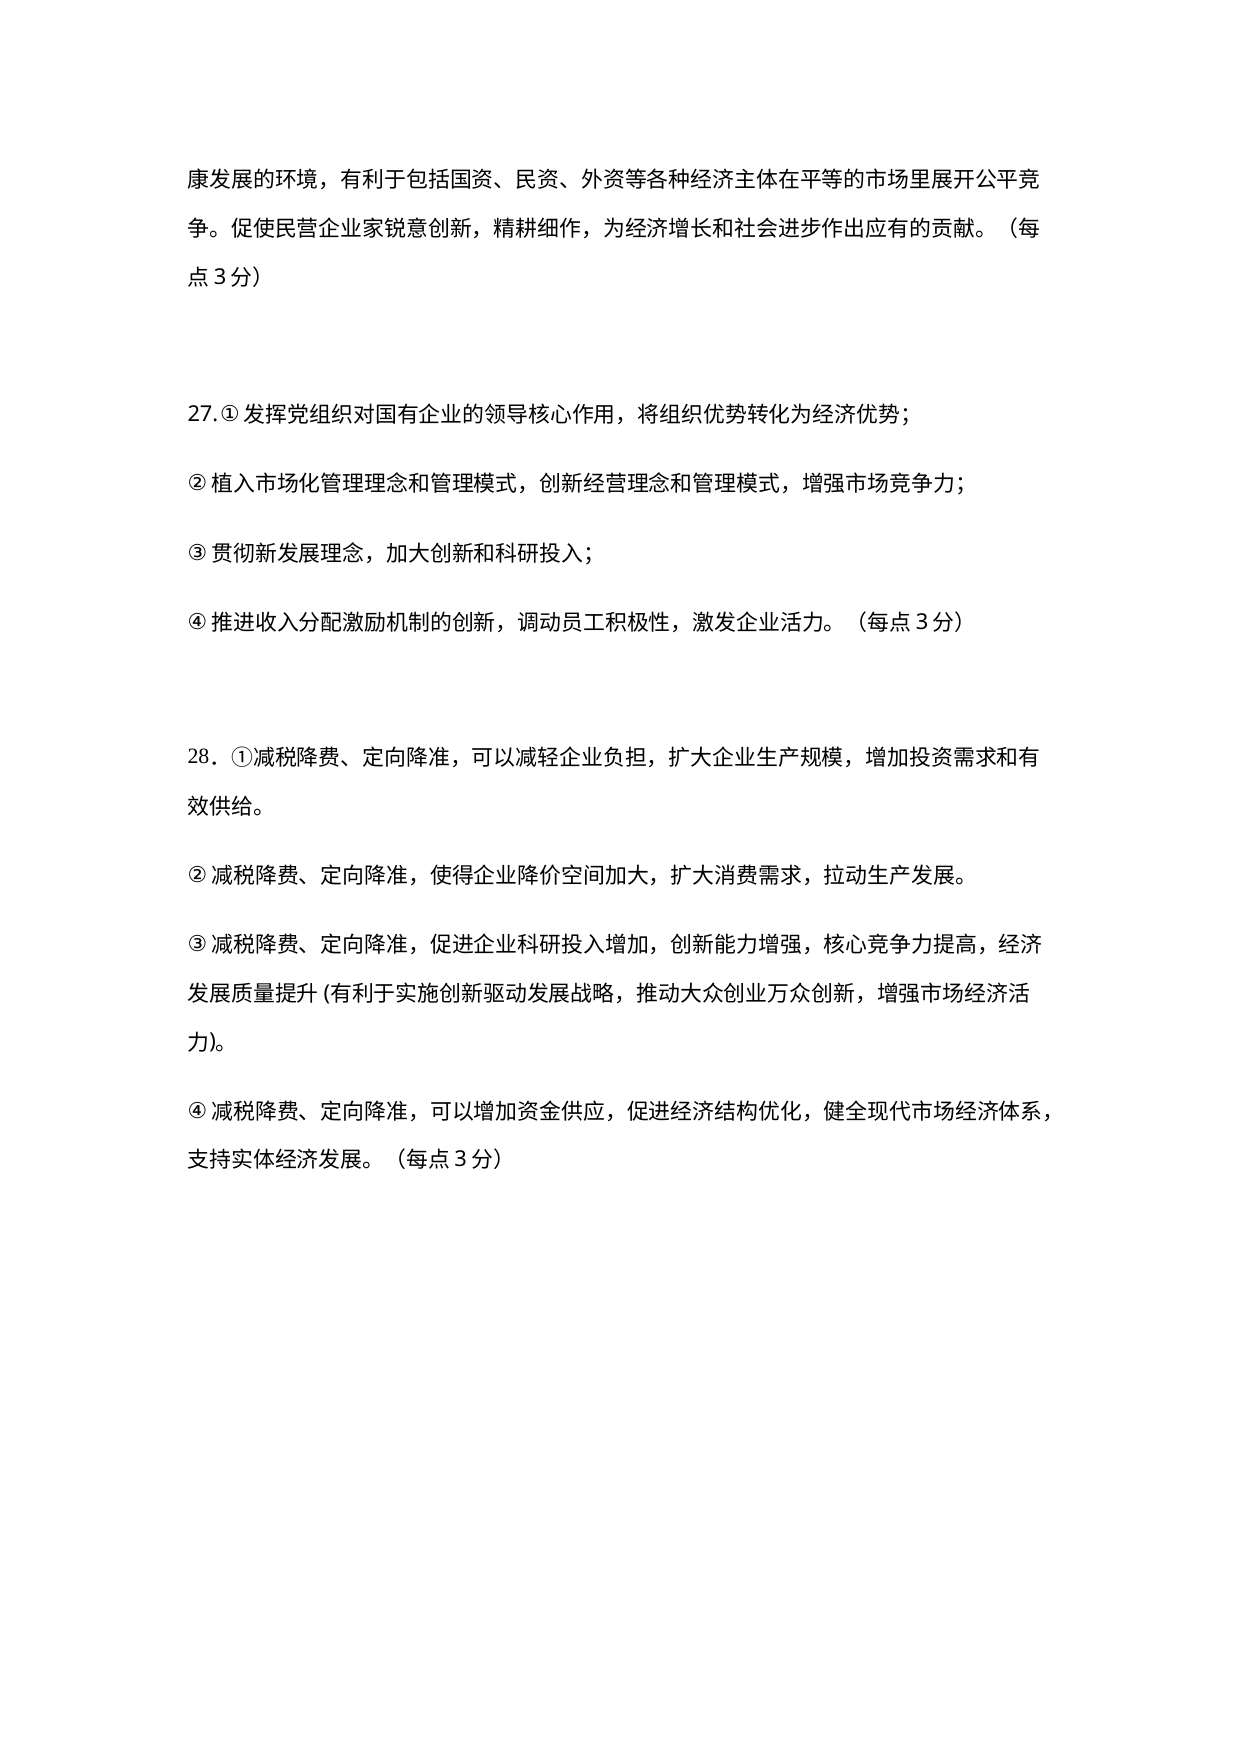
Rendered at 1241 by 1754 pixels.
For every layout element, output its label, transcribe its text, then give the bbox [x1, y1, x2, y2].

text ③减税降费、定向降准，促进企业科研投入增加，创新能力增强，核心竞争力提高，经济发展质量提升 (有利于实施创新驱动发展战略，推动大众创业万众创新，增强市场经济活力)。 [187, 927, 1053, 1057]
list ②植入市场化管理理念和管理模式，创新经营理念和管理模式，增强市场竞争力； [187, 466, 1053, 498]
text ④减税降费、定向降准，可以增加资金供应，促进经济结构优化，健全现代市场经济体系，支持实体经济发展。（每点3分） [187, 1093, 1053, 1174]
text 28．①减税降费、定向降准，可以减轻企业负担，扩大企业生产规模，增加投资需求和有效供给。 [187, 739, 1053, 821]
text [187, 162, 1053, 292]
text ④推进收入分配激励机制的创新，调动员工积极性，激发企业活力。（每点3分） [187, 604, 1053, 637]
text ②减税降费、定向降准，使得企业降价空间加大，扩大消费需求，拉动生产发展。 [187, 857, 1053, 890]
list ③贯彻新发展理念，加大创新和科研投入； [187, 535, 1053, 568]
list ①发挥党组织对国有企业的领导核心作用，将组织优势转化为经济优势； [187, 397, 1053, 429]
